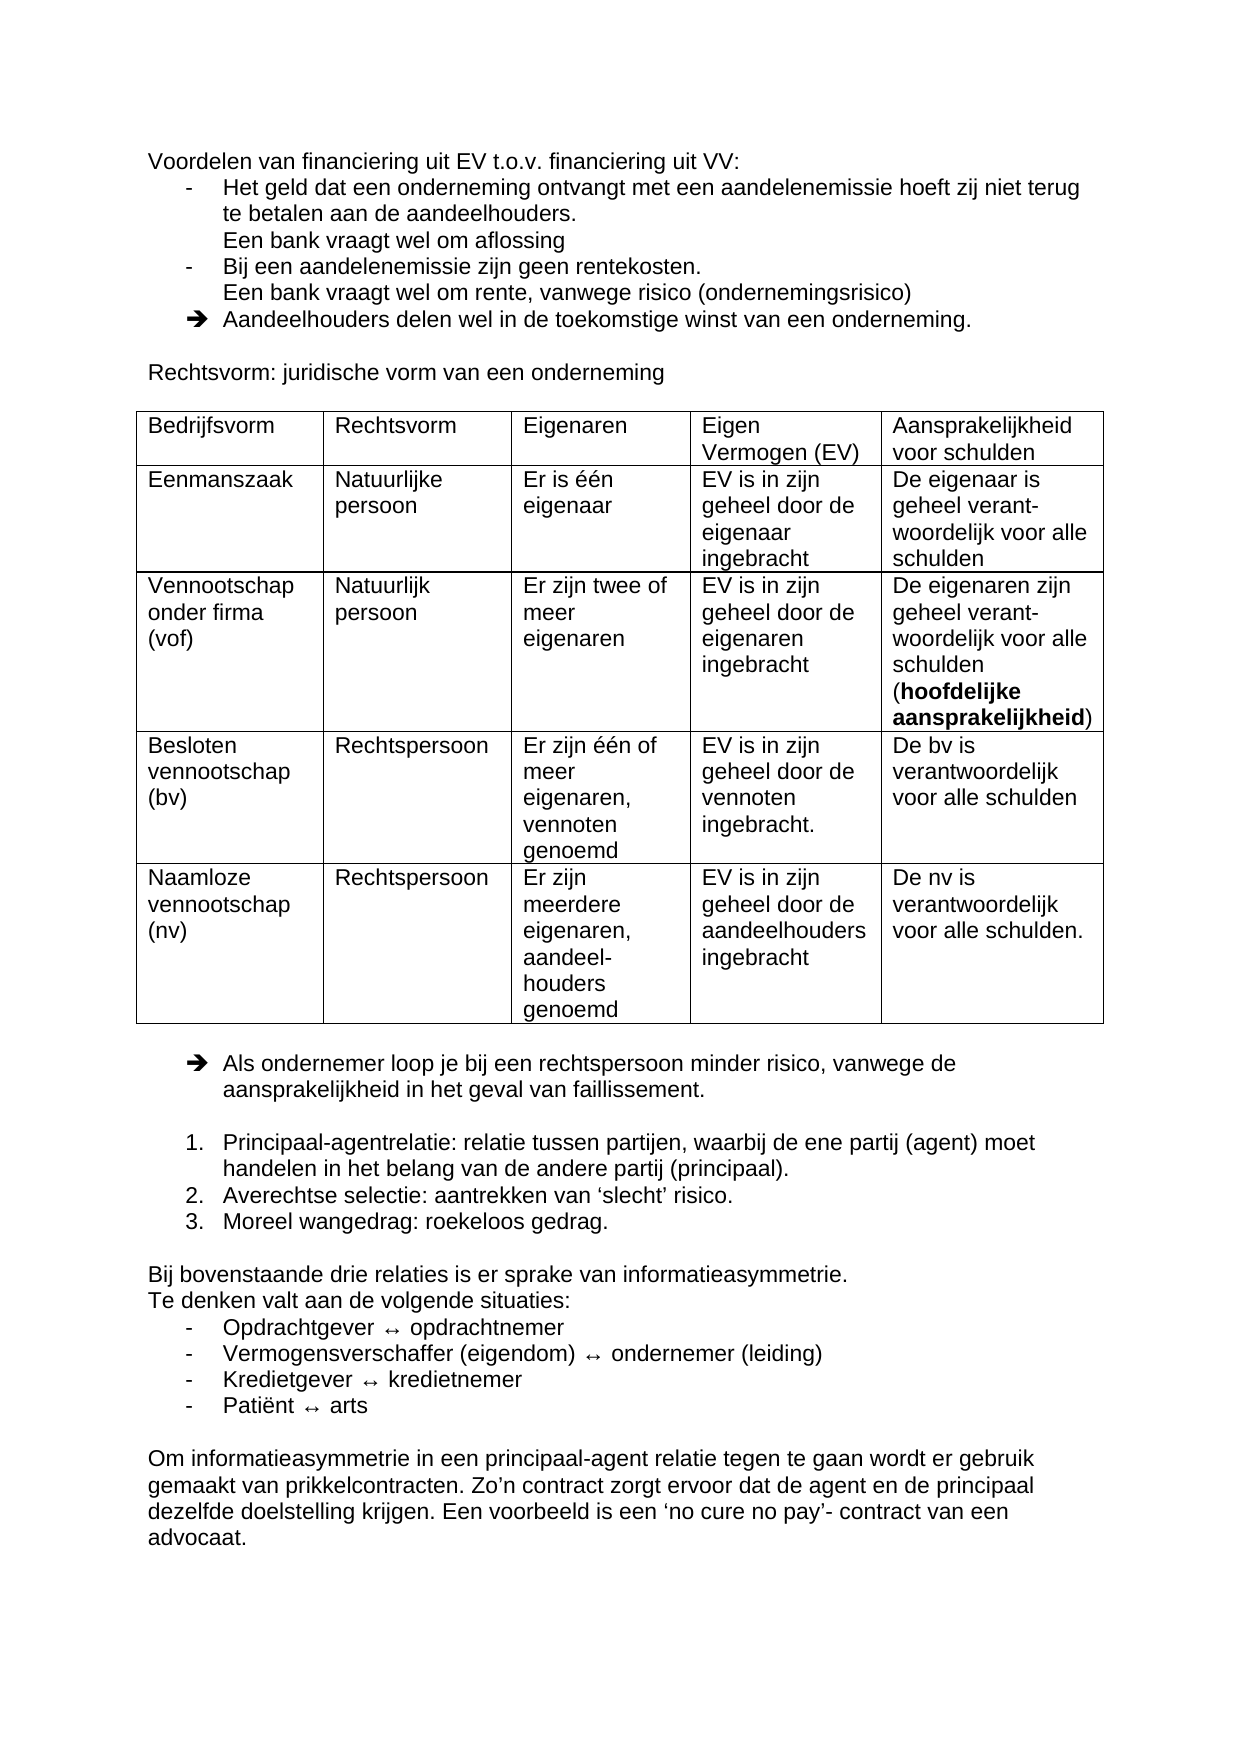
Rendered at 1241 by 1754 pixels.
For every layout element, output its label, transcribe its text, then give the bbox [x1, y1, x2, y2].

table_cell De bv is verantwoordelijk voor alle schulden [882, 732, 1103, 863]
text Een bank vraagt wel om rente, vanwege risico (ondernemingsrisico) [223, 279, 1093, 306]
list Moreel wangedrag: roekeloos gedrag. [185, 1208, 1093, 1234]
table_cell De eigenaren zijn geheel verant- woordelijk voor alle schulden (hoofdelijke aansprakelijkheid) [882, 573, 1103, 731]
table_cell Natuurlijk persoon [324, 573, 511, 731]
text Een bank vraagt wel om aflossing [223, 227, 1093, 253]
table_cell Er is één eigenaar [512, 466, 690, 571]
table_cell Natuurlijke persoon [324, 466, 511, 571]
table_header Aansprakelijkheid voor schulden [882, 412, 1103, 465]
text Bij bovenstaande drie relaties is er sprake van informatieasymmetrie. [148, 1261, 1093, 1287]
list Kredietgever ↔ kredietnemer [185, 1366, 1093, 1392]
table_header Eigen Vermogen (EV) [691, 412, 881, 465]
text Te denken valt aan de volgende situaties: [148, 1287, 1093, 1313]
table_cell Naamloze vennootschap (nv) [137, 864, 323, 1022]
table_cell De nv is verantwoordelijk voor alle schulden. [882, 864, 1103, 1022]
table_cell Rechtspersoon [324, 732, 511, 863]
table_cell De eigenaar is geheel verant-woordelijk voor alle schulden [882, 466, 1103, 571]
list Averechtse selectie: aantrekken van ‘slecht’ risico. [185, 1182, 1093, 1208]
table_cell Besloten vennootschap (bv) [137, 732, 323, 863]
table_header Eigenaren [512, 412, 690, 465]
list Als ondernemer loop je bij een rechtspersoon minder risico, vanwege de aansprakelijkheid in het geval van faillissement. [185, 1050, 1093, 1103]
table_header Bedrijfsvorm [137, 412, 323, 465]
table_cell Eenmanszaak [137, 466, 323, 571]
table_cell Er zijn één of meer eigenaren, vennoten genoemd [512, 732, 690, 863]
list Vermogensverschaffer (eigendom) ↔ ondernemer (leiding) [185, 1340, 1093, 1366]
list Bij een aandelenemissie zijn geen rentekosten. [185, 253, 1093, 279]
table_cell EV is in zijn geheel door de vennoten ingebracht. [691, 732, 881, 863]
table_cell EV is in zijn geheel door de aandeelhouders ingebracht [691, 864, 881, 1022]
table_cell Er zijn meerdere eigenaren, aandeel-houders genoemd [512, 864, 690, 1022]
text Voordelen van financiering uit EV t.o.v. financiering uit VV: [148, 148, 1093, 174]
list Principaal-agentrelatie: relatie tussen partijen, waarbij de ene partij (agent) moet handelen in het belang van de andere partij (principaal). [185, 1129, 1093, 1182]
list Aandeelhouders delen wel in de toekomstige winst van een onderneming. [185, 306, 1093, 332]
table_cell EV is in zijn geheel door de eigenaren ingebracht [691, 573, 881, 731]
text Om informatieasymmetrie in een principaal-agent relatie tegen te gaan wordt er gebruik gemaakt van prikkelcontracten. Zo’n contract zorgt ervoor dat de agent en de principaal dezelfde doelstelling krijgen. Een voorbeeld is een ‘no cure no pay’- contract van een advocaat. [148, 1445, 1093, 1551]
list Opdrachtgever ↔ opdrachtnemer [185, 1313, 1093, 1340]
table_header Rechtsvorm [324, 412, 511, 465]
table_cell Rechtspersoon [324, 864, 511, 1022]
text Rechtsvorm: juridische vorm van een onderneming [148, 358, 1093, 385]
table_cell Er zijn twee of meer eigenaren [512, 573, 690, 731]
list Het geld dat een onderneming ontvangt met een aandelenemissie hoeft zij niet terug te betalen aan de aandeelhouders. [185, 174, 1093, 227]
list Patiënt ↔ arts [185, 1392, 1093, 1419]
table_cell Vennootschap onder firma (vof) [137, 573, 323, 731]
table_cell EV is in zijn geheel door de eigenaar ingebracht [691, 466, 881, 571]
